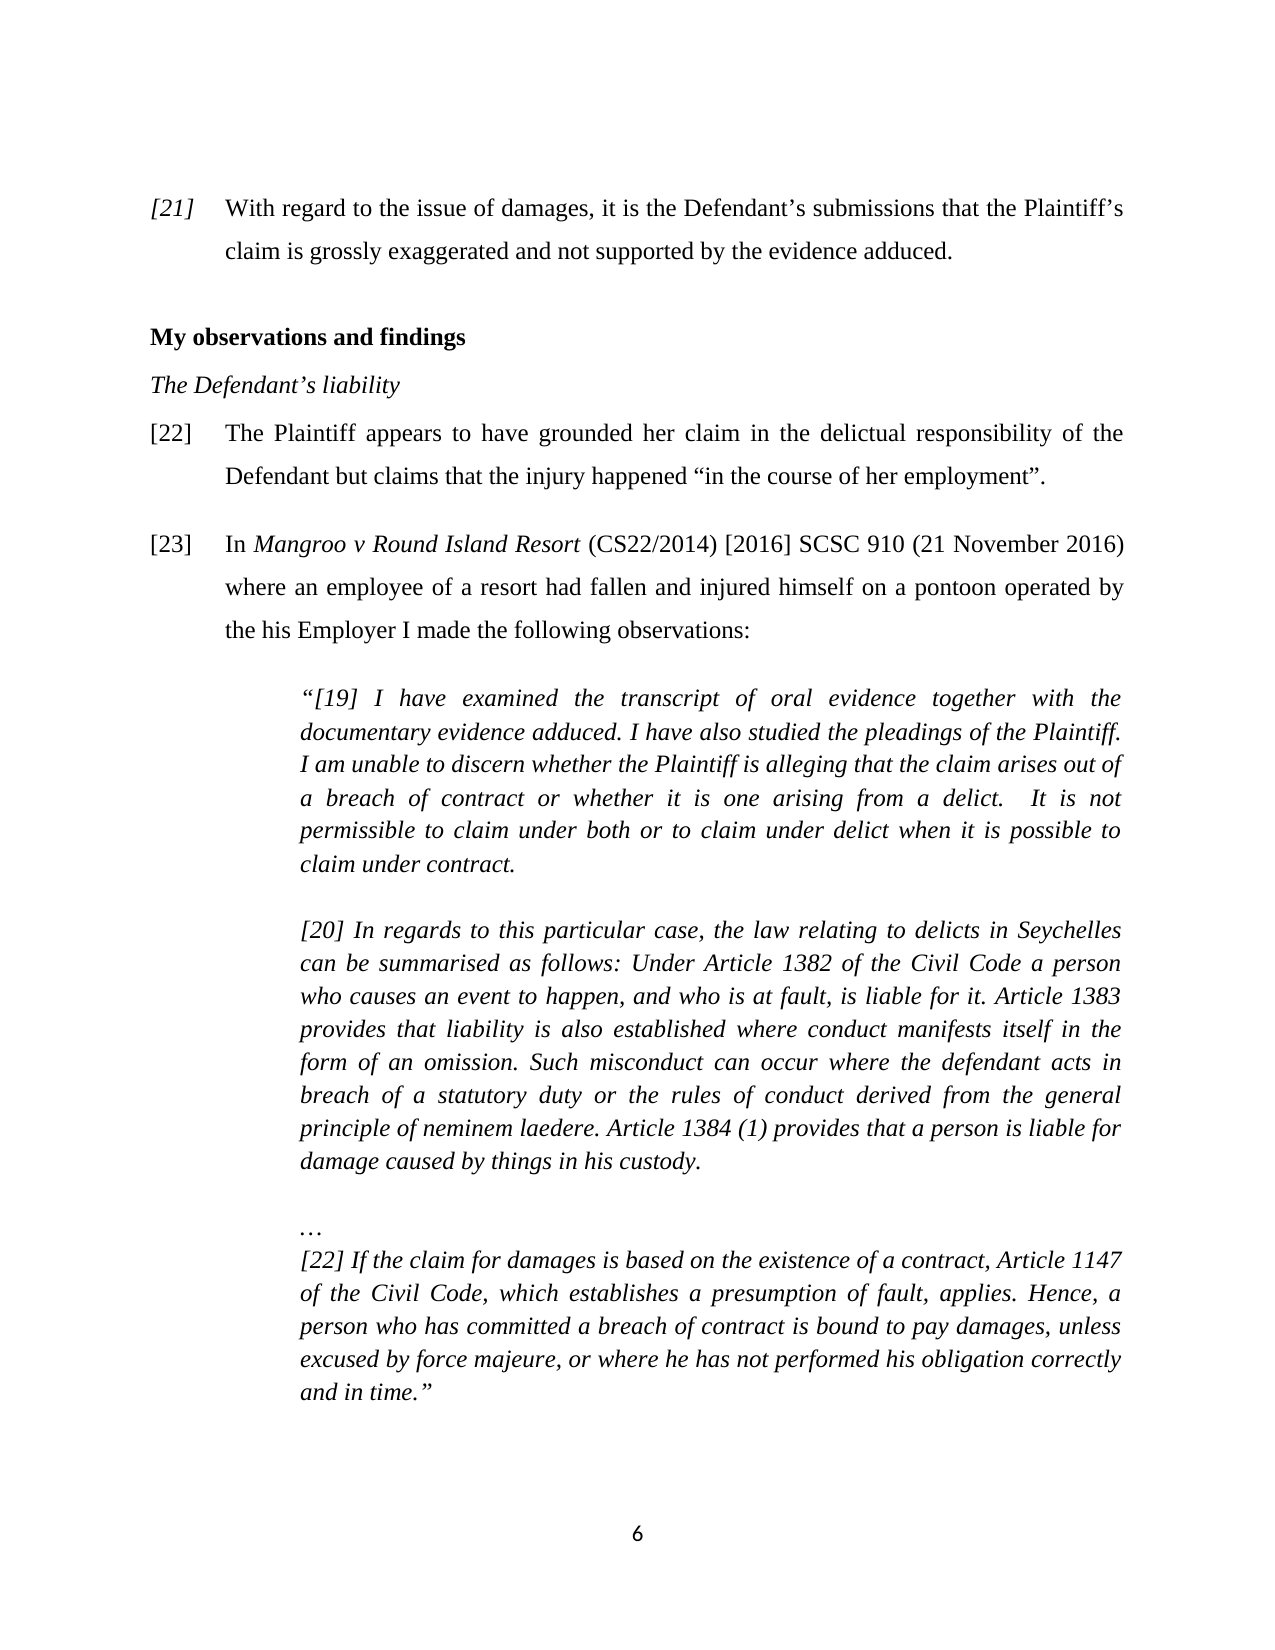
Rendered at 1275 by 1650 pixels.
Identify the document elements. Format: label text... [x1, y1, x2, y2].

subtitle My observations and findings [150, 322, 1125, 351]
text “[19] I have examined the transcript of oral evidence together with the documentary evidence adduced. I have also studied the pleadings of the Plaintiff. I am unable to discern whether the Plaintiff is alleging that the claim arises out of a breach of contract or whether it is one arising from a delict. It is not permissible to claim under both or to claim under delict when it is possible to claim under contract. [300, 683, 1125, 877]
text [20] In regards to this particular case, the law relating to delicts in Seychelles can be summarised as follows: Under Article 1382 of the Civil Code a person who causes an event to happen, and who is at fault, is liable for it. Article 1383 provides that liability is also established where conduct manifests itself in the form of an omission. Such misconduct can occur where the defendant acts in breach of a statutory duty or the rules of conduct derived from the general principle of neminem laedere. Article 1384 (1) provides that a person is liable for damage caused by things in his custody. [300, 915, 1125, 1174]
subtitle The Defendant’s liability [150, 370, 1125, 399]
text [22] If the claim for damages is based on the existence of a contract, Article 1147 of the Civil Code, which establishes a presumption of fault, applies. Hence, a person who has committed a breach of contract is bound to pay damages, unless excused by force majeure, or where he has not performed his obligation correctly and in time.” [300, 1245, 1125, 1406]
text In Mangroo v Round Island Resort (CS22/2014) [2016] SCSC 910 (21 November 2016) where an employee of a resort had fallen and injured himself on a pontoon operated by the his Employer I made the following observations: [150, 529, 1125, 644]
text The Plaintiff appears to have grounded her claim in the delictual responsibility of the Defendant but claims that the injury happened “in the course of her employment”. [150, 418, 1125, 490]
text With regard to the issue of damages, it is the Defendant’s submissions that the Plaintiff’s claim is grossly exaggerated and not supported by the evidence adduced. [150, 193, 1125, 265]
text … [300, 1212, 1125, 1241]
